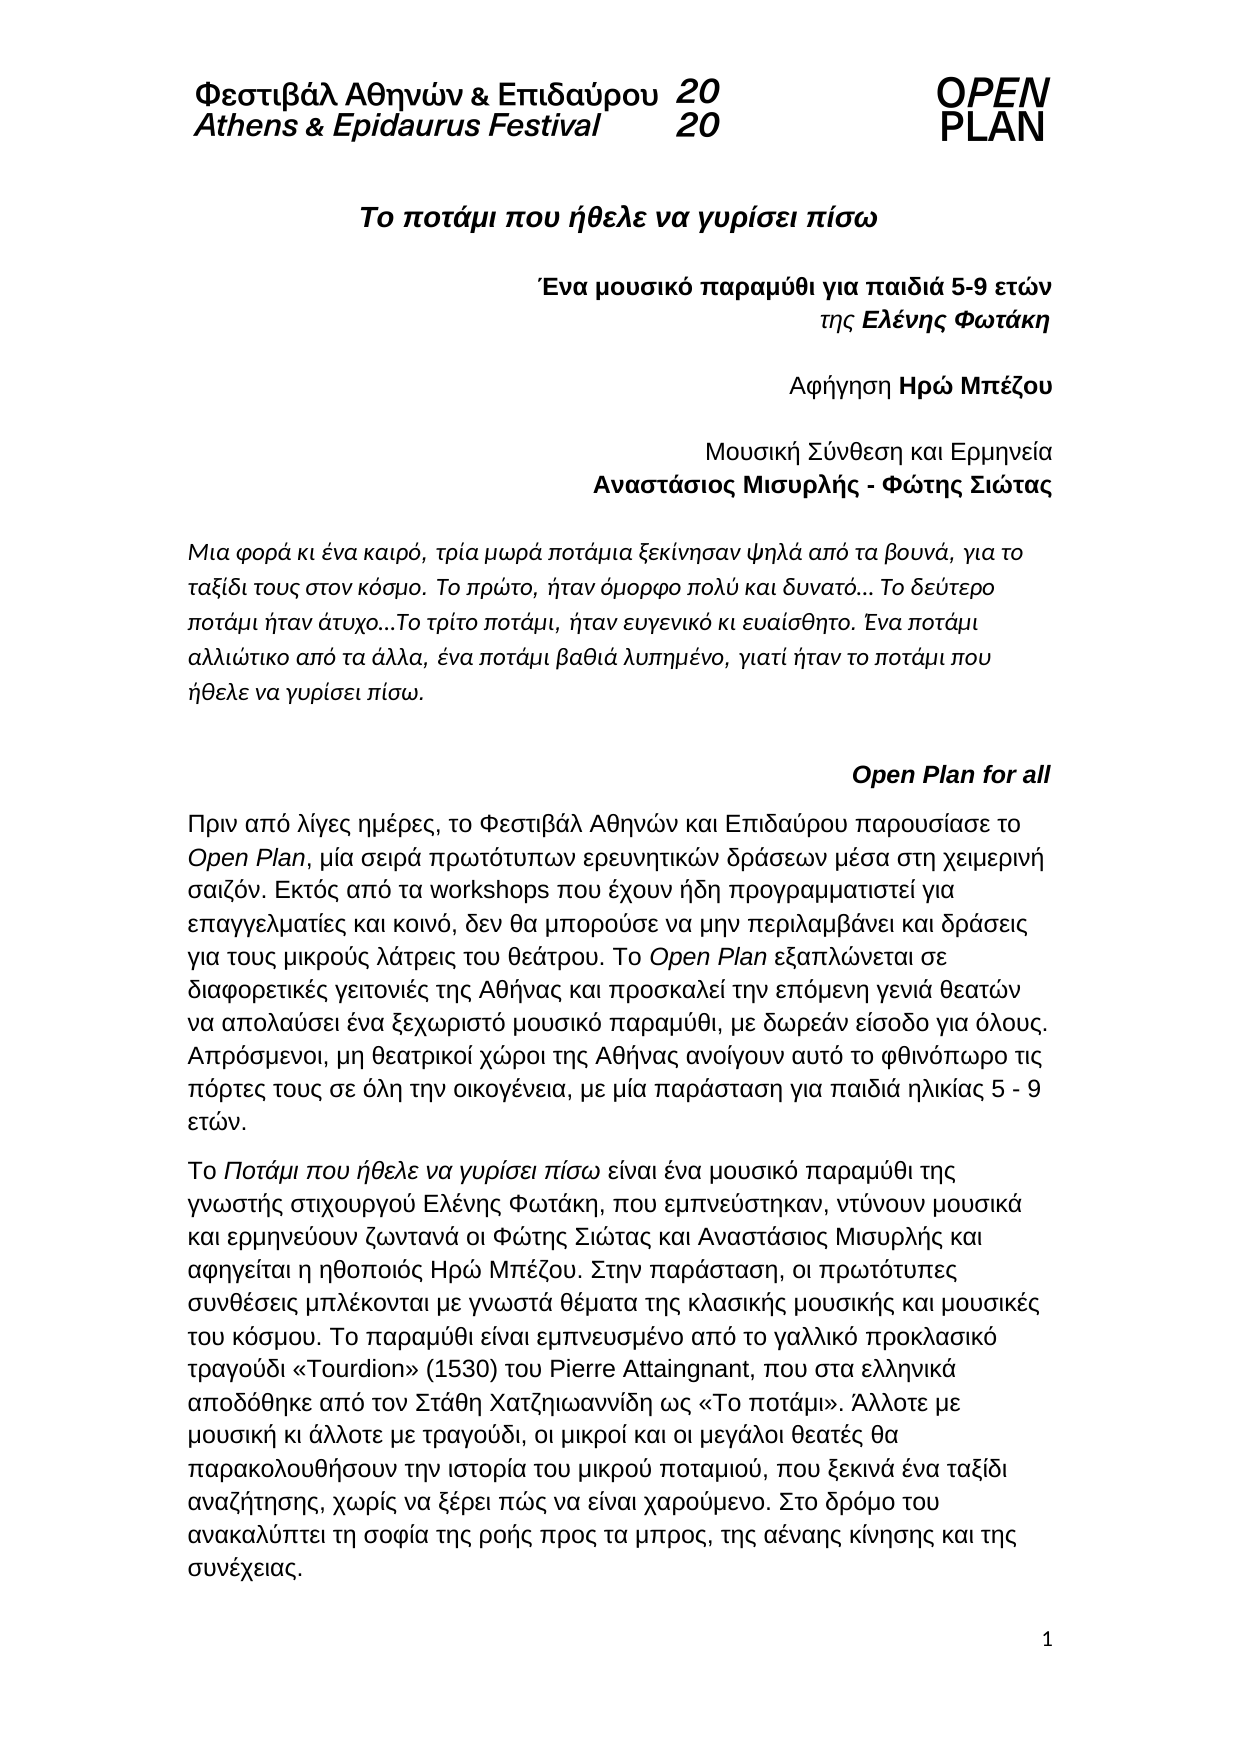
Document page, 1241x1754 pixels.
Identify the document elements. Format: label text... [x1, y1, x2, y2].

text Ένα μουσικό παραμύθι για παιδιά 5-9 ετών [187, 272, 1053, 301]
picture [187, 73, 727, 145]
text Το ποτάμι που ήθελε να γυρίσει πίσω [187, 201, 1053, 234]
text Open Plan for all [187, 760, 1053, 788]
text της Ελένης Φωτάκη [187, 305, 1053, 334]
text Το Ποτάμι που ήθελε να γυρίσει πίσω είναι ένα μουσικό παραμύθι της γνωστής στιχουργού Ελένης Φωτάκη, που εμπνεύστηκαν, ντύνουν μουσικά και ερμηνεύουν ζωντανά οι Φώτης Σιώτας και Αναστάσιος Μισυρλής και αφηγείται η ηθοποιός Ηρώ Μπέζου. Στην παράσταση, οι πρωτότυπες συνθέσεις μπλέκονται με γνωστά θέματα της κλασικής μουσικής και μουσικές του κόσμου. Το παραμύθι είναι εμπνευσμένο από το γαλλικό προκλασικό τραγούδι «Tourdion» (1530) του Pierre Attaingnant, που στα ελληνικά αποδόθηκε από τον Στάθη Χατζηιωαννίδη ως «Το ποτάμι». Άλλοτε με μουσική κι άλλοτε με τραγούδι, οι μικροί και οι μεγάλοι θεατές θα παρακολουθήσουν την ιστορία του μικρού ποταμιού, που ξεκινά ένα ταξίδι αναζήτησης, χωρίς να ξέρει πώς να είναι χαρούμενο. Στο δρόμο του ανακαλύπτει τη σοφία της ροής προς τα μπρος, της αέναης κίνησης και της συνέχειας. [187, 1156, 1053, 1581]
picture [935, 73, 1053, 145]
text Πριν από λίγες ημέρες, το Φεστιβάλ Αθηνών και Επιδαύρου παρουσίασε το Open Plan, μία σειρά πρωτότυπων ερευνητικών δράσεων μέσα στη χειμερινή σαιζόν. Εκτός από τα workshops που έχουν ήδη προγραμματιστεί για επαγγελματίες και κοινό, δεν θα μπορούσε να μην περιλαμβάνει και δράσεις για τους μικρούς λάτρεις του θεάτρου. Το Open Plan εξαπλώνεται σε διαφορετικές γειτονιές της Αθήνας και προσκαλεί την επόμενη γενιά θεατών να απολαύσει ένα ξεχωριστό μουσικό παραμύθι, με δωρεάν είσοδο για όλους. Απρόσμενοι, μη θεατρικοί χώροι της Αθήνας ανοίγουν αυτό το φθινόπωρο τις πόρτες τους σε όλη την οικογένεια, με μία παράσταση για παιδιά ηλικίας 5 - 9 ετών. [187, 809, 1053, 1135]
text Αναστάσιος Μισυρλής - Φώτης Σιώτας [187, 470, 1053, 499]
text Μουσική Σύνθεση και Ερμηνεία [187, 437, 1053, 466]
text Μια φορά κι ένα καιρό, τρία μωρά ποτάμια ξεκίνησαν ψηλά από τα βουνά, για το ταξίδι τους στον κόσμο. Το πρώτο, ήταν όμορφο πολύ και δυνατό… Το δεύτερο ποτάμι ήταν άτυχο…Το τρίτο ποτάμι, ήταν ευγενικό κι ευαίσθητο. Ένα ποτάμι αλλιώτικο από τα άλλα, ένα ποτάμι βαθιά λυπημένο, γιατί ήταν το ποτάμι που ήθελε να γυρίσει πίσω. [187, 536, 1053, 739]
text Αφήγηση Ηρώ Μπέζου [187, 371, 1053, 400]
